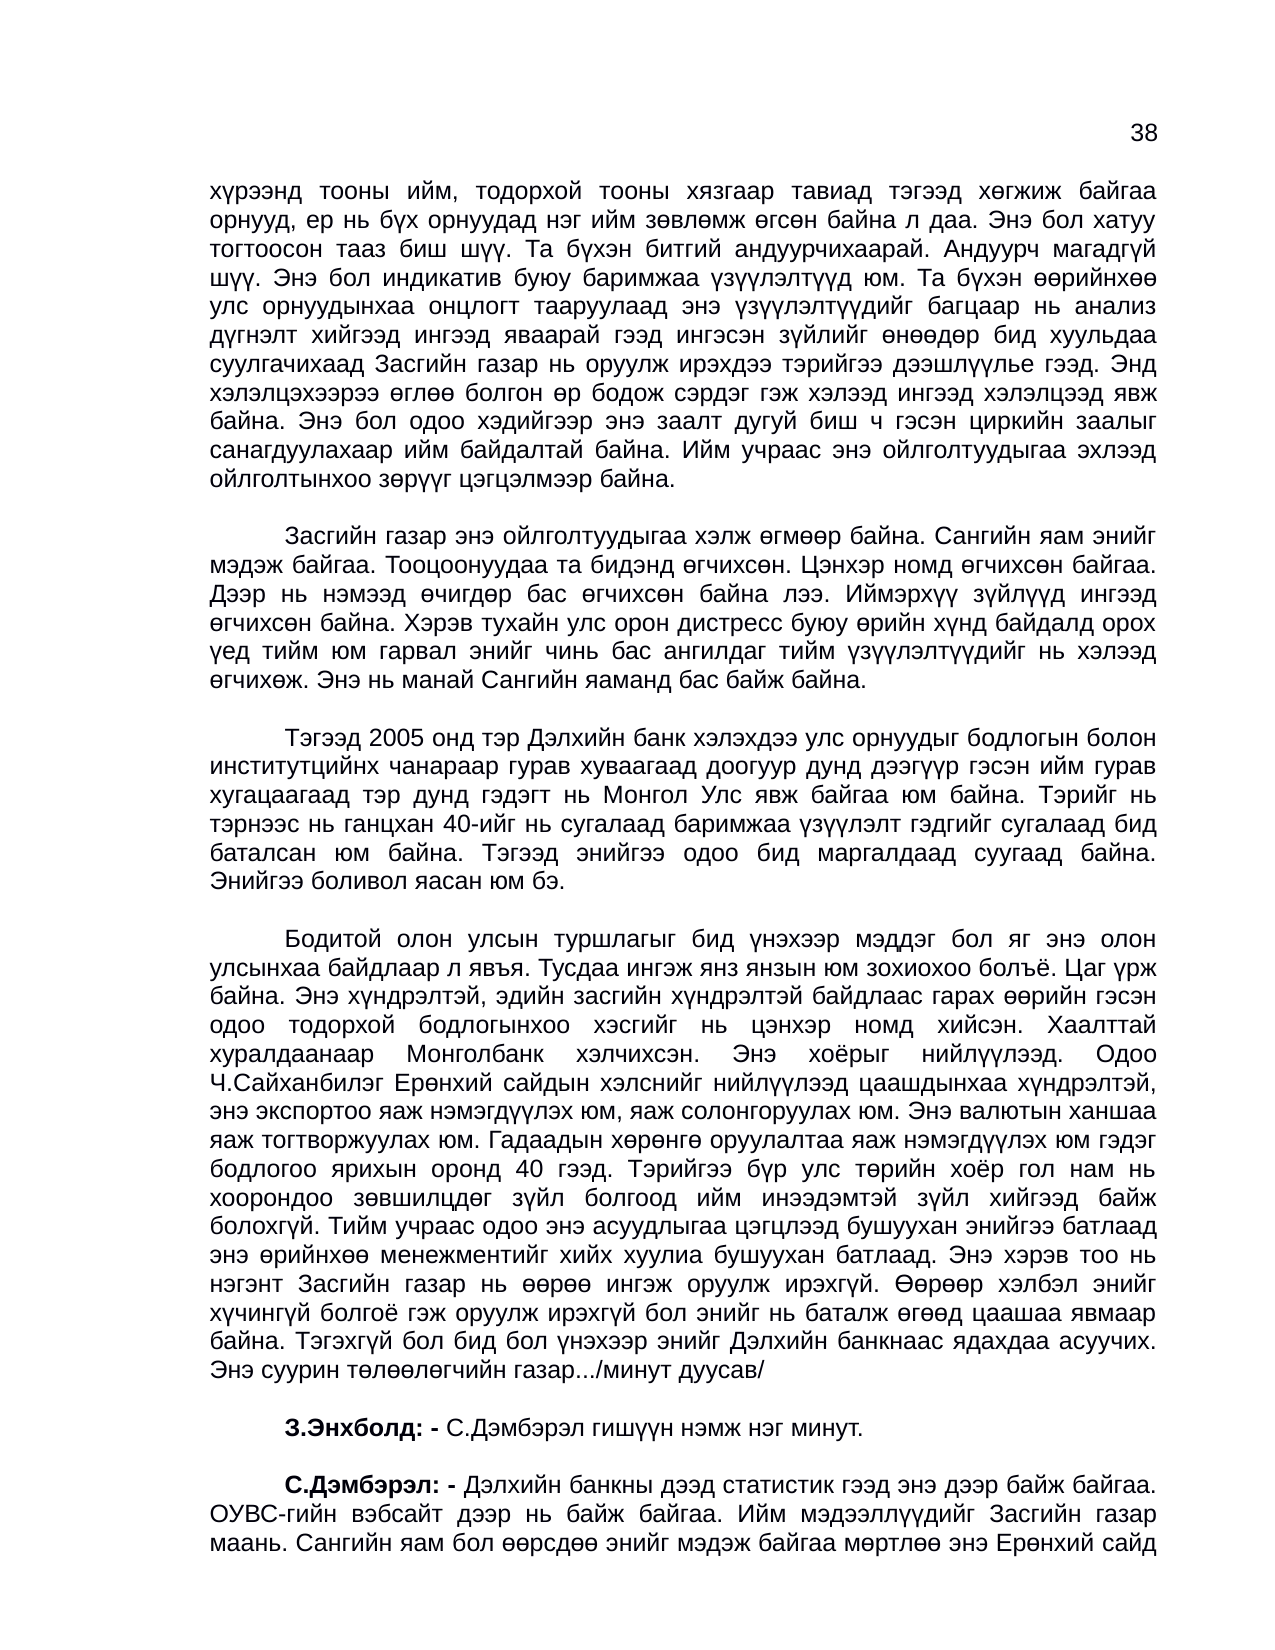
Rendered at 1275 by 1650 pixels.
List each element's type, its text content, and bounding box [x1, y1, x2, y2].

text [209, 1470, 1158, 1556]
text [209, 176, 1158, 493]
text Тэгээд 2005 онд тэр Дэлхийн банк хэлэхдээ улс орнуудыг бодлогын болон институтцийнх чанараар гурав хуваагаад доогуур дунд дээгүүр гэсэн ийм гурав хугацаагаад тэр дунд гэдэгт нь Монгол Улс явж байгаа юм байна. Тэрийг нь тэрнээс нь ганцхан 40-ийг нь сугалаад баримжаа үзүүлэлт гэдгийг сугалаад бид баталсан юм байна. Тэгээд энийгээ одоо бид маргалдаад суугаад байна. Энийгээ боливол яасан юм бэ. [209, 723, 1158, 895]
text З.Энхболд: - С.Дэмбэрэл гишүүн нэмж нэг минут. [209, 1413, 1158, 1441]
text Засгийн газар энэ ойлголтуудыгаа хэлж өгмөөр байна. Сангийн яам энийг мэдэж байгаа. Тооцоонуудаа та бидэнд өгчихсөн. Цэнхэр номд өгчихсөн байгаа. Дээр нь нэмээд өчигдөр бас өгчихсөн байна лээ. Иймэрхүү зүйлүүд ингээд өгчихсөн байна. Хэрэв тухайн улс орон дистресс буюу өрийн хүнд байдалд орох үед тийм юм гарвал энийг чинь бас ангилдаг тийм үзүүлэлтүүдийг нь хэлээд өгчихөж. Энэ нь манай Сангийн яаманд бас байж байна. [209, 521, 1158, 694]
text Бодитой олон улсын туршлагыг бид үнэхээр мэддэг бол яг энэ олон улсынхаа байдлаар л явъя. Тусдаа ингэж янз янзын юм зохиохоо болъё. Цаг үрж байна. Энэ хүндрэлтэй, эдийн засгийн хүндрэлтэй байдлаас гарах өөрийн гэсэн одоо тодорхой бодлогынхоо хэсгийг нь цэнхэр номд хийсэн. Хаалттай хуралдаанаар Монголбанк хэлчихсэн. Энэ хоёрыг нийлүүлээд. Одоо Ч.Сайханбилэг Ерөнхий сайдын хэлснийг нийлүүлээд цаашдынхаа хүндрэлтэй, энэ экспортоо яаж нэмэгдүүлэх юм, яаж солонгоруулах юм. Энэ валютын ханшаа яаж тогтворжуулах юм. Гадаадын хөрөнгө оруулалтаа яаж нэмэгдүүлэх юм гэдэг бодлогоо ярихын оронд 40 гээд. Тэрийгээ бүр улс төрийн хоёр гол нам нь хоорондоо зөвшилцдөг зүйл болгоод ийм инээдэмтэй зүйл хийгээд байж болохгүй. Тийм учраас одоо энэ асуудлыгаа цэгцлээд бушуухан энийгээ батлаад энэ өрийнхөө менежментийг хийх хуулиа бушуухан батлаад. Энэ хэрэв тоо нь нэгэнт Засгийн газар нь өөрөө ингэж оруулж ирэхгүй. Өөрөөр хэлбэл энийг хүчингүй болгоё гэж оруулж ирэхгүй бол энийг нь баталж өгөөд цаашаа явмаар байна. Тэгэхгүй бол бид бол үнэхээр энийг Дэлхийн банкнаас ядахдаа асуучих. Энэ суурин төлөөлөгчийн газар.../минут дуусав/ [209, 924, 1158, 1384]
